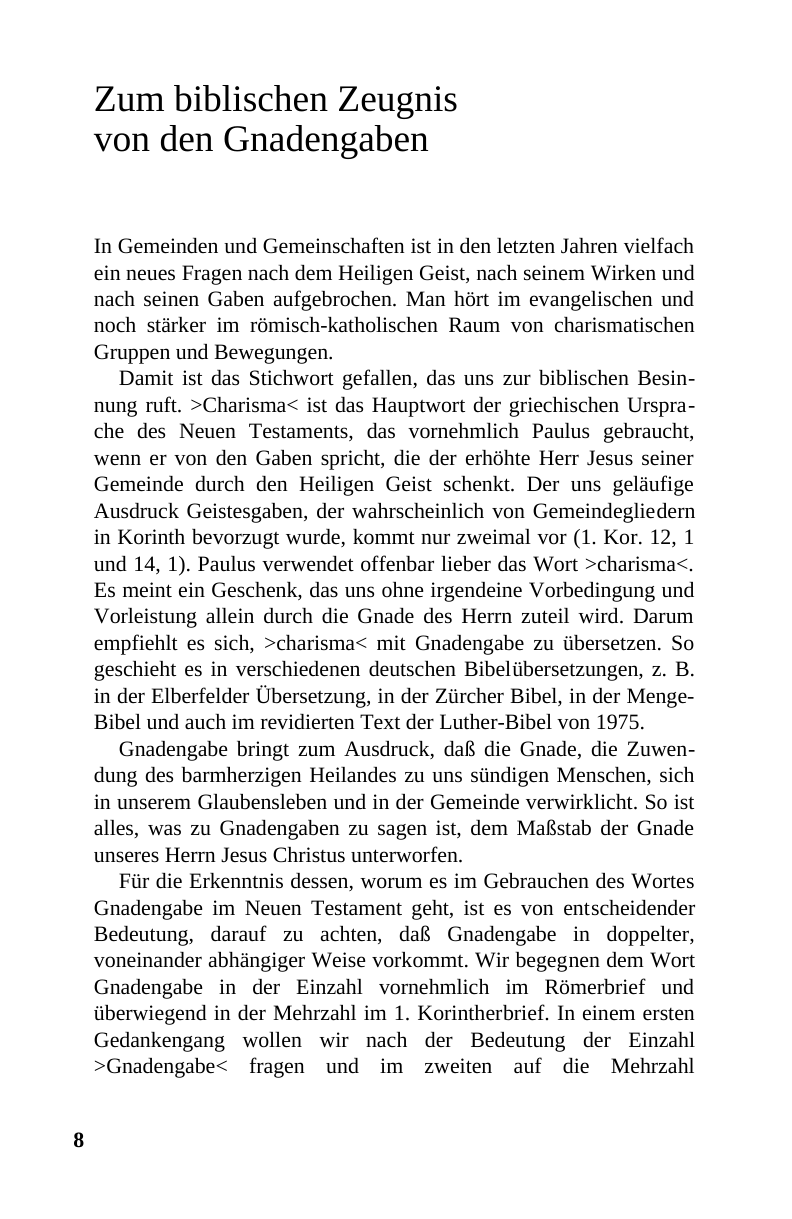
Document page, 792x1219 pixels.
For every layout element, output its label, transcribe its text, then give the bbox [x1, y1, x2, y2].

text Damit ist das Stichwort gefallen, das uns zur biblischen Besinnung ruft. >Charisma< ist das Hauptwort der griechischen Ursprache des Neuen Testaments, das vornehmlich Paulus gebraucht, wenn er von den Gaben spricht, die der erhöhte Herr Jesus seiner Gemeinde durch den Heiligen Geist schenkt. Der uns geläufige Ausdruck Geistesgaben, der wahrscheinlich von Gemeindegliedern in Korinth bevorzugt wurde, kommt nur zweimal vor (1. Kor. 12, 1 und 14, 1). Paulus verwendet offenbar lieber das Wort >charisma<. Es meint ein Geschenk, das uns ohne irgendeine Vorbedingung und Vorleistung allein durch die Gnade des Herrn zuteil wird. Darum empfiehlt es sich, >charisma< mit Gnadengabe zu übersetzen. So geschieht es in verschiedenen deutschen Bibelübersetzungen, z. B. in der Elberfelder Übersetzung, in der Zürcher Bibel, in der Menge-Bibel und auch im revidierten Text der Luther-Bibel von 1975. [94, 365, 695, 735]
text In Gemeinden und Gemeinschaften ist in den letzten Jahren vielfach ein neues Fragen nach dem Heiligen Geist, nach seinem Wirken und nach seinen Gaben aufgebrochen. Man hört im evangelischen und noch stärker im römisch-katholischen Raum von charismatischen Gruppen und Bewegungen. [94, 232, 695, 365]
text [94, 867, 695, 1079]
text Zum biblischen Zeugnis von den Gnadengaben [94, 79, 501, 159]
text Gnadengabe bringt zum Ausdruck, daß die Gnade, die Zuwendung des barmherzigen Heilandes zu uns sündigen Menschen, sich in unserem Glaubensleben und in der Gemeinde verwirklicht. So ist alles, was zu Gnadengaben zu sagen ist, dem Maßstab der Gnade unseres Herrn Jesus Christus unterworfen. [94, 735, 695, 867]
